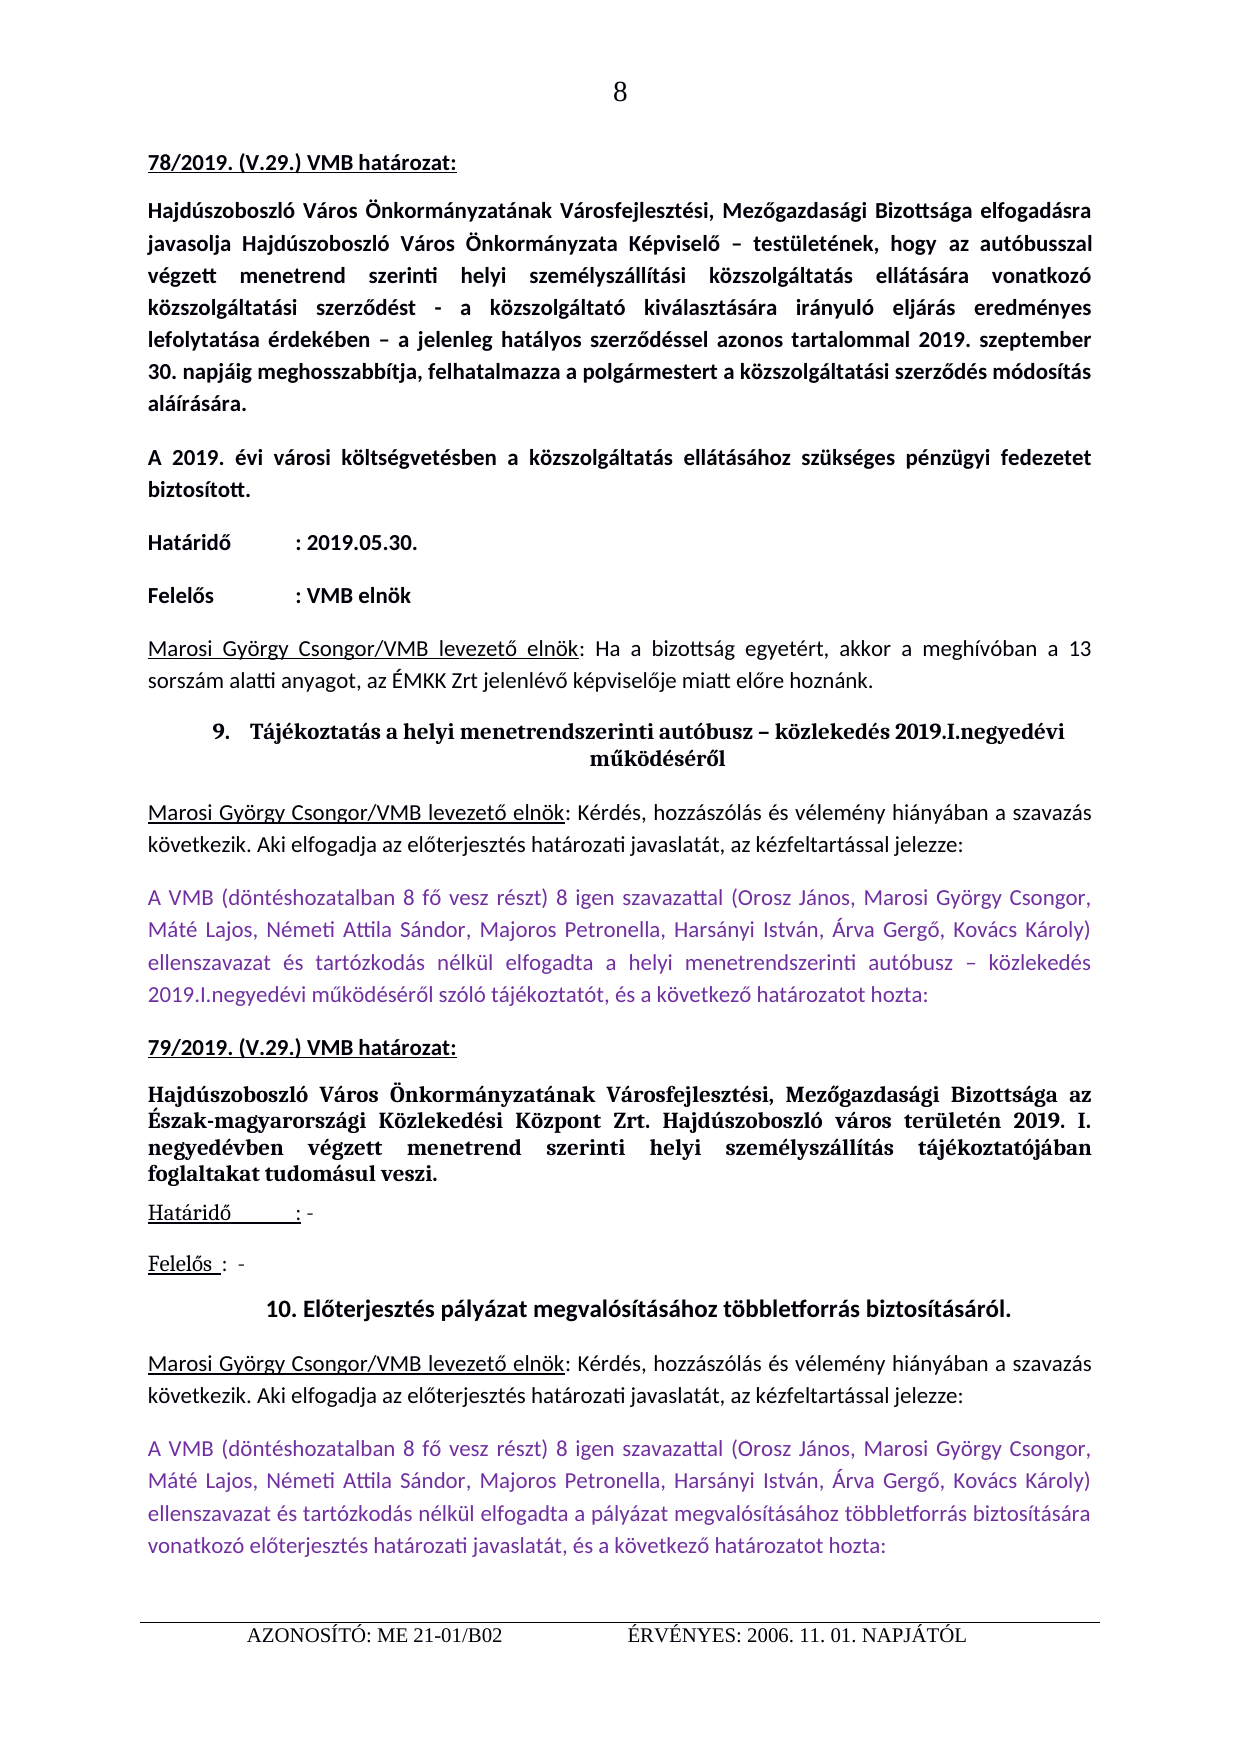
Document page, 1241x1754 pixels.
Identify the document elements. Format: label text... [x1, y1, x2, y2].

text A 2019. évi városi költségvetésben a közszolgáltatás ellátásához szükséges pénzügyi fedezetet biztosított. [148, 443, 1093, 503]
text Felelős : VMB elnök [148, 581, 1093, 609]
text 79/2019. (V.29.) VMB határozat: [148, 1033, 1093, 1061]
text Felelős : - [148, 1251, 1093, 1277]
text A VMB (döntéshozatalban 8 fő vesz részt) 8 igen szavazattal (Orosz János, Marosi György Csongor, Máté Lajos, Németi Attila Sándor, Majoros Petronella, Harsányi István, Árva Gergő, Kovács Károly) ellenszavazat és tartózkodás nélkül elfogadta a pályázat megvalósításához többletforrás biztosítására vonatkozó előterjesztés határozati javaslatát, és a következő határozatot hozta: [148, 1434, 1093, 1559]
text Hajdúszoboszló Város Önkormányzatának Városfejlesztési, Mezőgazdasági Bizottsága elfogadásra javasolja Hajdúszoboszló Város Önkormányzata Képviselő – testületének, hogy az autóbusszal végzett menetrend szerinti helyi személyszállítási közszolgáltatás ellátására vonatkozó közszolgáltatási szerződést - a közszolgáltató kiválasztására irányuló eljárás eredményes lefolytatása érdekében – a jelenleg hatályos szerződéssel azonos tartalommal 2019. szeptember 30. napjáig meghosszabbítja, felhatalmazza a polgármestert a közszolgáltatási szerződés módosítás aláírására. [148, 196, 1093, 418]
text Határidő : 2019.05.30. [148, 528, 1093, 556]
list Tájékoztatás a helyi menetrendszerinti autóbusz – közlekedés 2019.I.negyedévi működéséről [185, 719, 1093, 772]
text 78/2019. (V.29.) VMB határozat: [148, 148, 1093, 176]
text Marosi György Csongor/VMB levezető elnök: Kérdés, hozzászólás és vélemény hiányában a szavazás következik. Aki elfogadja az előterjesztés határozati javaslatát, az kézfeltartással jelezze: [148, 1349, 1093, 1409]
text A VMB (döntéshozatalban 8 fő vesz részt) 8 igen szavazattal (Orosz János, Marosi György Csongor, Máté Lajos, Németi Attila Sándor, Majoros Petronella, Harsányi István, Árva Gergő, Kovács Károly) ellenszavazat és tartózkodás nélkül elfogadta a helyi menetrendszerinti autóbusz – közlekedés 2019.I.negyedévi működéséről szóló tájékoztatót, és a következő határozatot hozta: [148, 883, 1093, 1008]
text Marosi György Csongor/VMB levezető elnök: Ha a bizottság egyetért, akkor a meghívóban a 13 sorszám alatti anyagot, az ÉMKK Zrt jelenlévő képviselője miatt előre hoznánk. [148, 634, 1093, 694]
text Marosi György Csongor/VMB levezető elnök: Kérdés, hozzászólás és vélemény hiányában a szavazás következik. Aki elfogadja az előterjesztés határozati javaslatát, az kézfeltartással jelezze: [148, 798, 1093, 858]
text Hajdúszoboszló Város Önkormányzatának Városfejlesztési, Mezőgazdasági Bizottsága az Észak-magyarországi Közlekedési Központ Zrt. Hajdúszoboszló város területén 2019. I. negyedévben végzett menetrend szerinti helyi személyszállítás tájékoztatójában foglaltakat tudomásul veszi. [148, 1082, 1093, 1187]
list Előterjesztés pályázat megvalósításához többletforrás biztosításáról. [185, 1293, 1093, 1324]
text Határidő : - [148, 1200, 1093, 1226]
